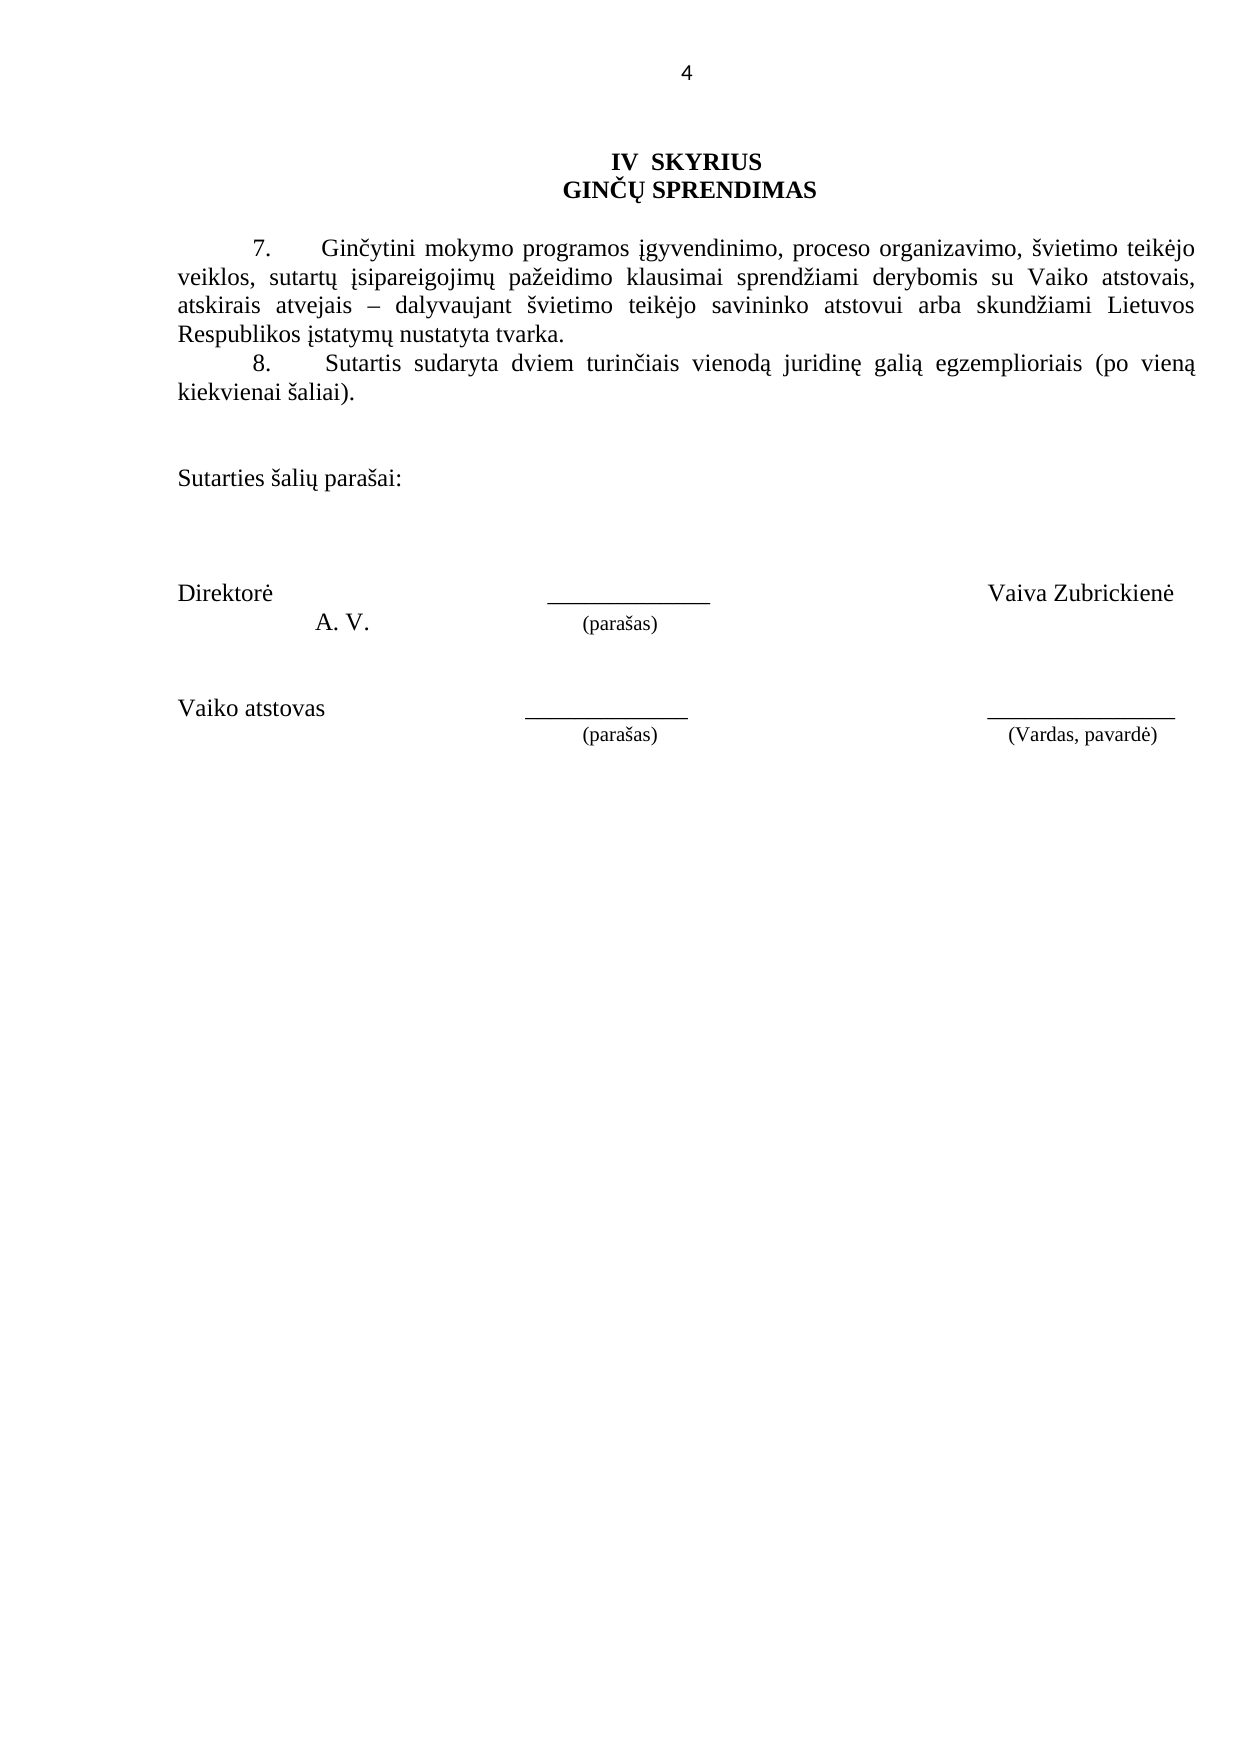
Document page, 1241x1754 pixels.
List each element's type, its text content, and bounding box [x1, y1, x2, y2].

list Sutartis sudaryta dviem turinčiais vienodą juridinę galią egzemplioriais (po vieną kiekvienai šaliai). [177, 348, 1196, 406]
text IV SKYRIUS [177, 147, 1196, 176]
list (parašas) (Vardas, pavardė) [215, 722, 1196, 746]
list Ginčytini mokymo programos įgyvendinimo, proceso organizavimo, švietimo teikėjo veiklos, sutartų įsipareigojimų pažeidimo klausimai sprendžiami derybomis su Vaiko atstovais, atskirais atvejais – dalyvaujant švietimo teikėjo savininko atstovui arba skundžiami Lietuvos Respublikos įstatymų nustatyta tvarka. [177, 233, 1196, 348]
text GINČŲ SPRENDIMAS [177, 176, 1196, 204]
text Sutarties šalių parašai: [177, 463, 1196, 492]
text Direktorė _____________ Vaiva Zubrickienė [177, 578, 1196, 607]
list A. V. (parašas) [215, 607, 1196, 636]
text Vaiko atstovas _____________ _______________ [177, 693, 1196, 722]
